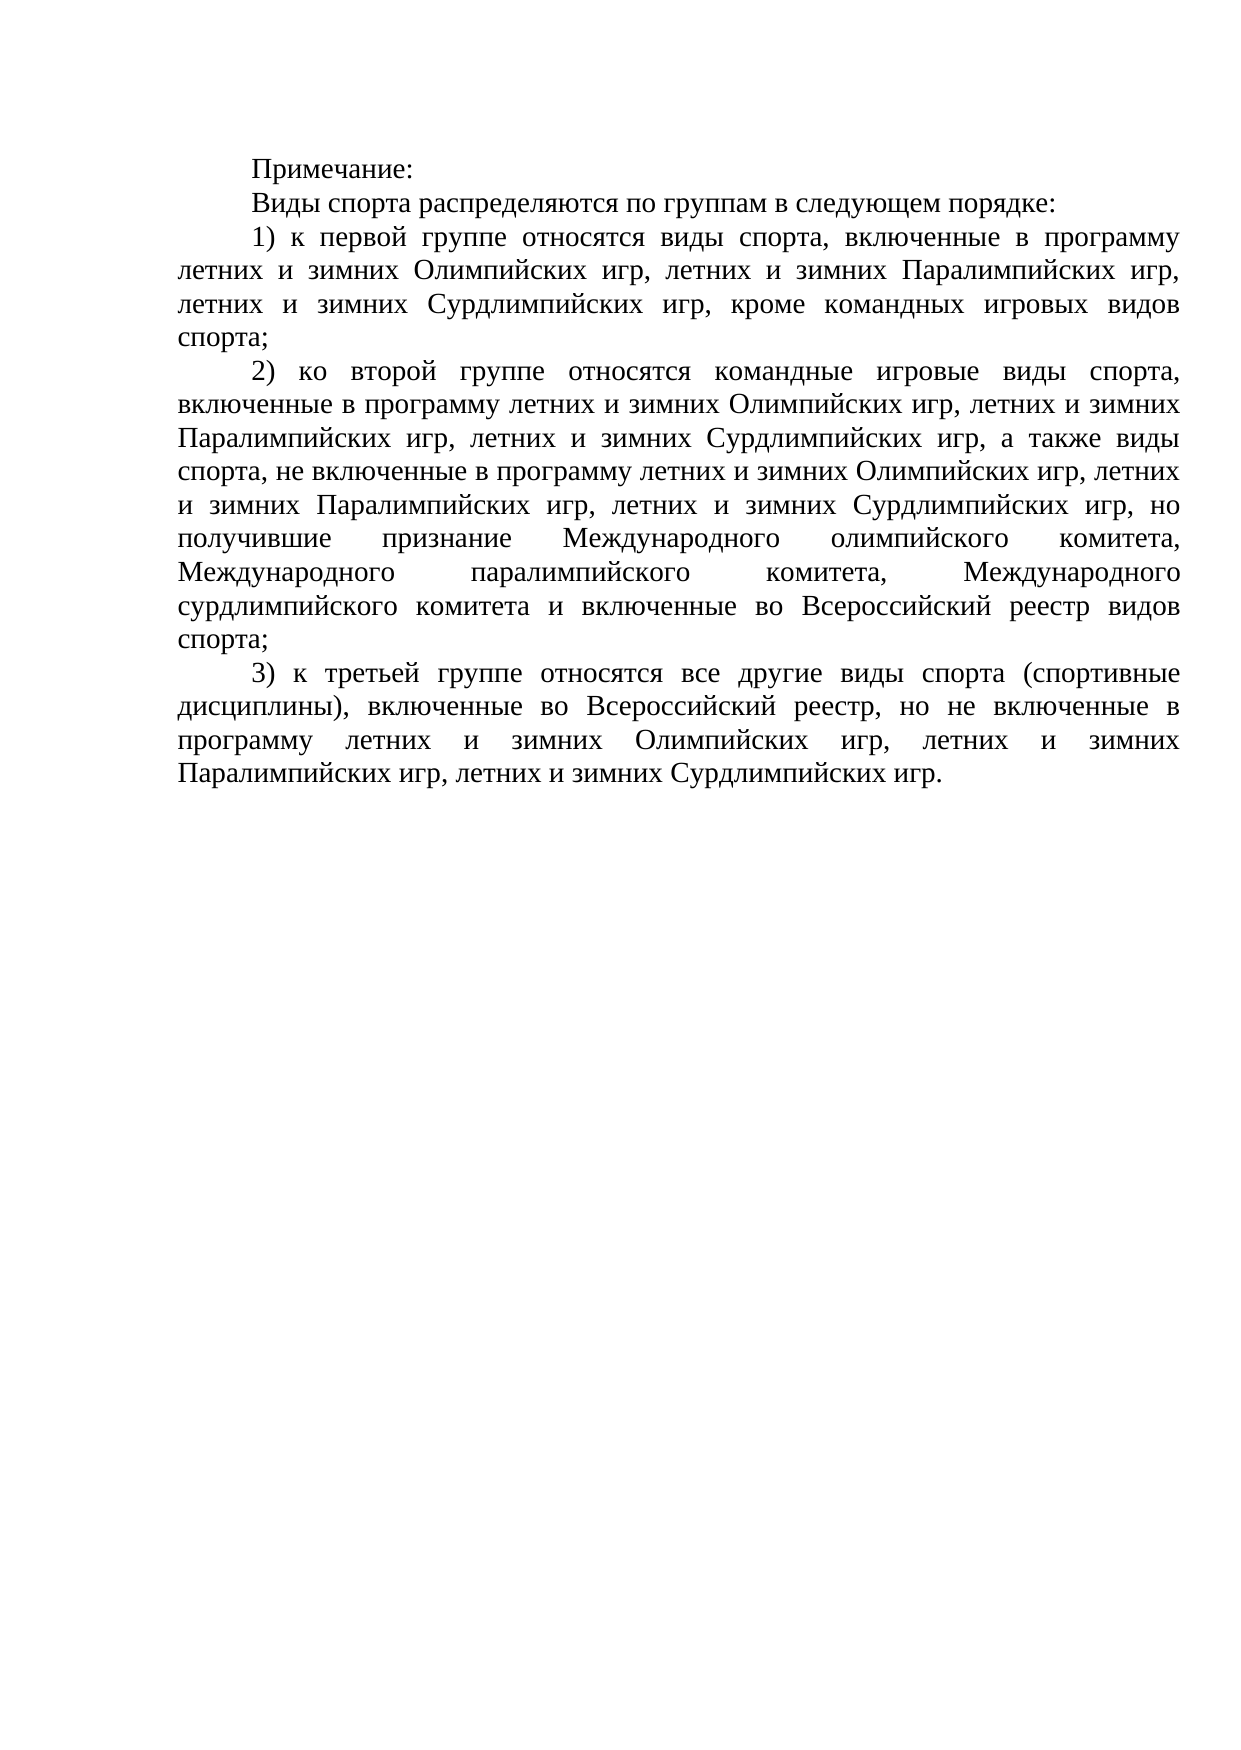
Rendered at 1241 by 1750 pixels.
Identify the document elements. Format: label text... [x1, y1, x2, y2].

text 1) к первой группе относятся виды спорта, включенные в программу летних и зимних Олимпийских игр, летних и зимних Паралимпийских игр, летних и зимних Сурдлимпийских игр, кроме командных игровых видов спорта; [177, 219, 1181, 353]
text 2) ко второй группе относятся командные игровые виды спорта, включенные в программу летних и зимних Олимпийских игр, летних и зимних Паралимпийских игр, летних и зимних Сурдлимпийских игр, а также виды спорта, не включенные в программу летних и зимних Олимпийских игр, летних и зимних Паралимпийских игр, летних и зимних Сурдлимпийских игр, но получившие признание Международного олимпийского комитета, Международного паралимпийского комитета, Международного сурдлимпийского комитета и включенные во Всероссийский реестр видов спорта; [177, 353, 1181, 655]
text 3) к третьей группе относятся все другие виды спорта (спортивные дисциплины), включенные во Всероссийский реестр, но не включенные в программу летних и зимних Олимпийских игр, летних и зимних Паралимпийских игр, летних и зимних Сурдлимпийских игр. [177, 655, 1181, 789]
text Виды спорта распределяются по группам в следующем порядке: [177, 185, 1181, 219]
text Примечание: [177, 152, 1181, 185]
